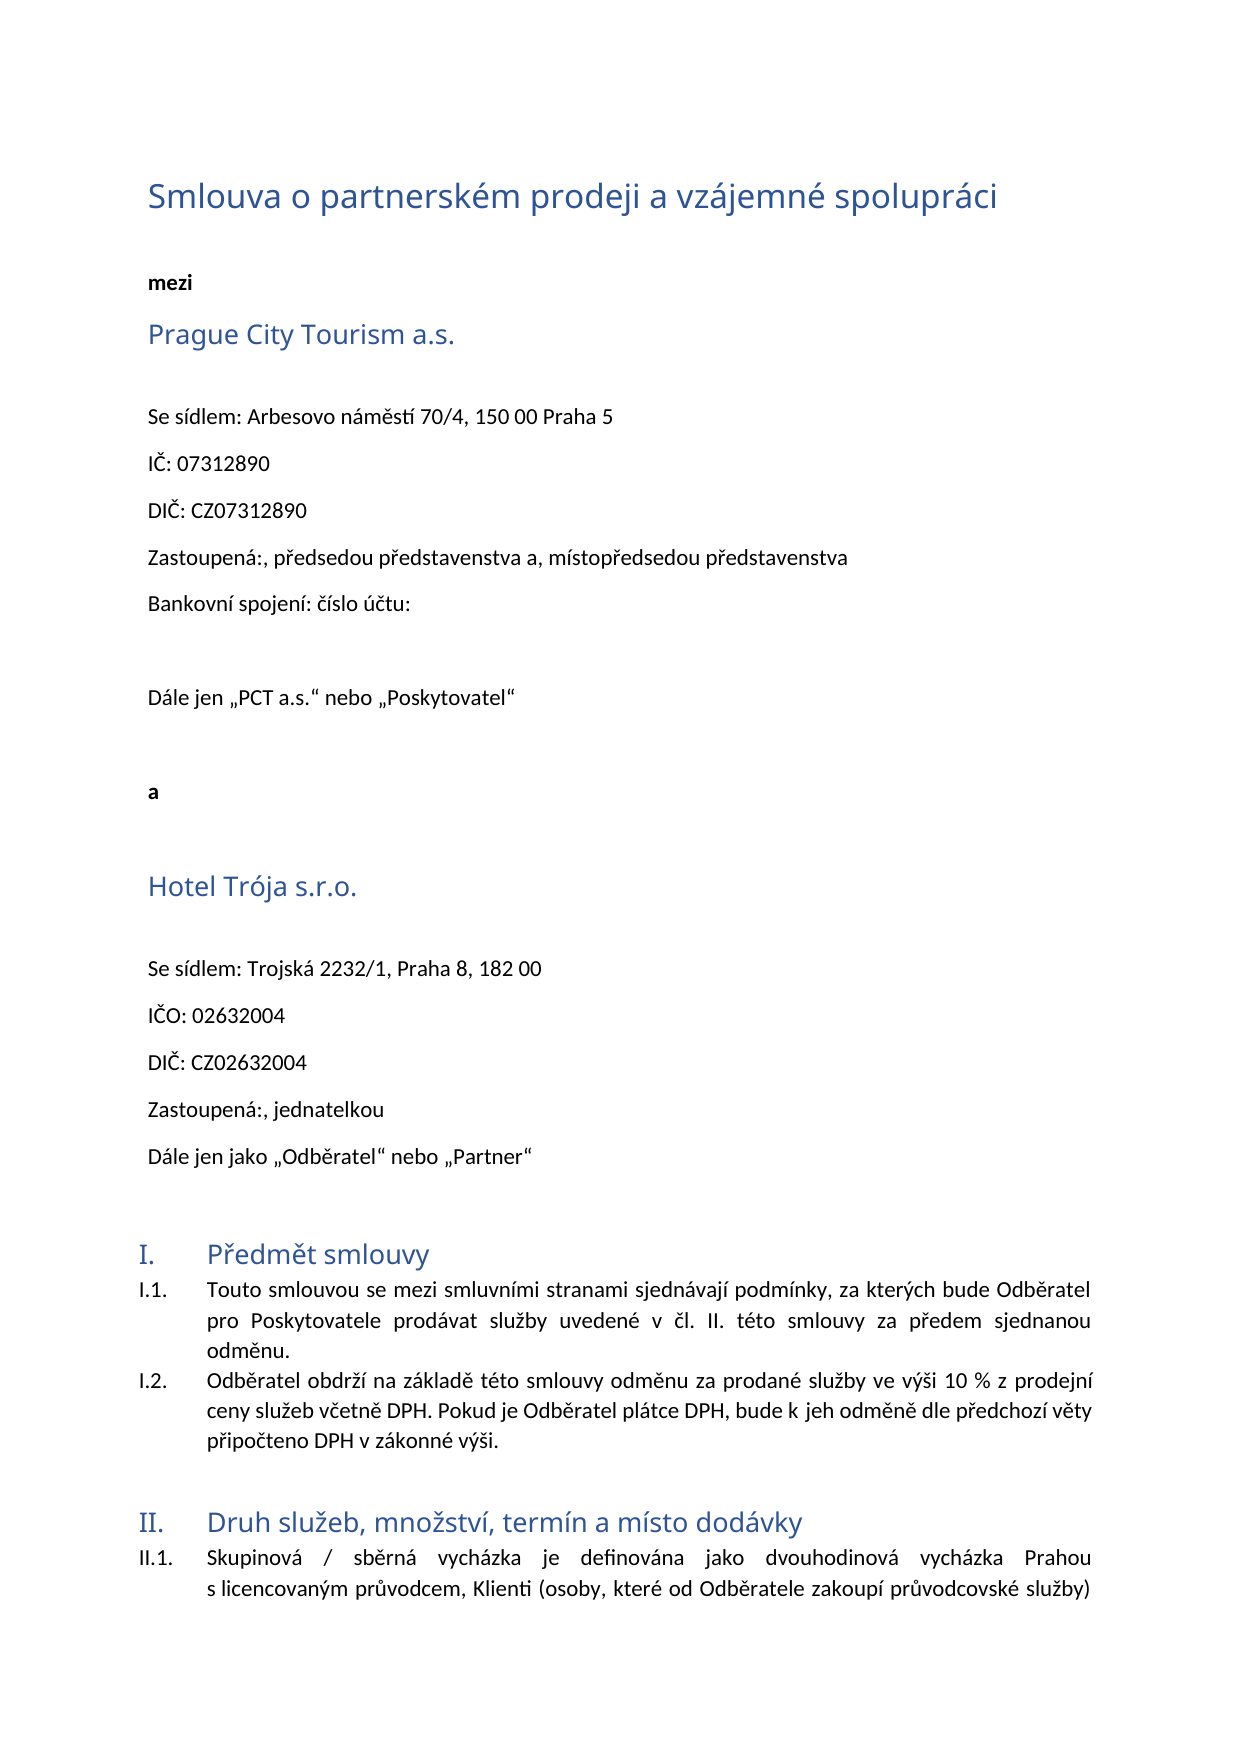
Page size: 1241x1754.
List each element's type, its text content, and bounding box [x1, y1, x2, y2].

subtitle Předmět smlouvy [138, 1236, 1093, 1273]
text IČ: 07312890 [148, 449, 1093, 477]
text Zastoupená:, jednatelkou [148, 1095, 1093, 1123]
text Se sídlem: Arbesovo náměstí 70/4, 150 00 Praha 5 [148, 402, 1093, 430]
text Se sídlem: Trojská 2232/1, Praha 8, 182 00 [148, 954, 1093, 982]
subtitle Prague City Tourism a.s. [148, 315, 1093, 352]
text mezi [148, 268, 1093, 296]
list Touto smlouvou se mezi smluvními stranami sjednávají podmínky, za kterých bude Odběratel pro Poskytovatele prodávat služby uvedené v čl. II. této smlouvy za předem sjednanou odměnu. [138, 1276, 1093, 1364]
text DIČ: CZ02632004 [148, 1048, 1093, 1076]
subtitle Smlouva o partnerském prodeji a vzájemné spolupráci [148, 173, 1093, 218]
text IČO: 02632004 [148, 1001, 1093, 1029]
text DIČ: CZ07312890 [148, 496, 1093, 524]
text a [148, 777, 1093, 805]
text Bankovní spojení: číslo účtu: [148, 589, 1093, 617]
text Dále jen jako „Odběratel“ nebo „Partner“ [148, 1142, 1093, 1170]
text Zastoupená:, předsedou představenstva a, místopředsedou představenstva [148, 543, 1093, 571]
list Odběratel obdrží na základě této smlouvy odměnu za prodané služby ve výši 10 % z prodejní ceny služeb včetně DPH. Pokud je Odběratel plátce DPH, bude k jeh odměně dle předchozí věty připočteno DPH v zákonné výši. [138, 1366, 1093, 1454]
subtitle Hotel Trója s.r.o. [148, 868, 1093, 905]
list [138, 1543, 1093, 1602]
text Dále jen „PCT a.s.“ nebo „Poskytovatel“ [148, 683, 1093, 711]
subtitle Druh služeb, množství, termín a místo dodávky [138, 1504, 1093, 1541]
